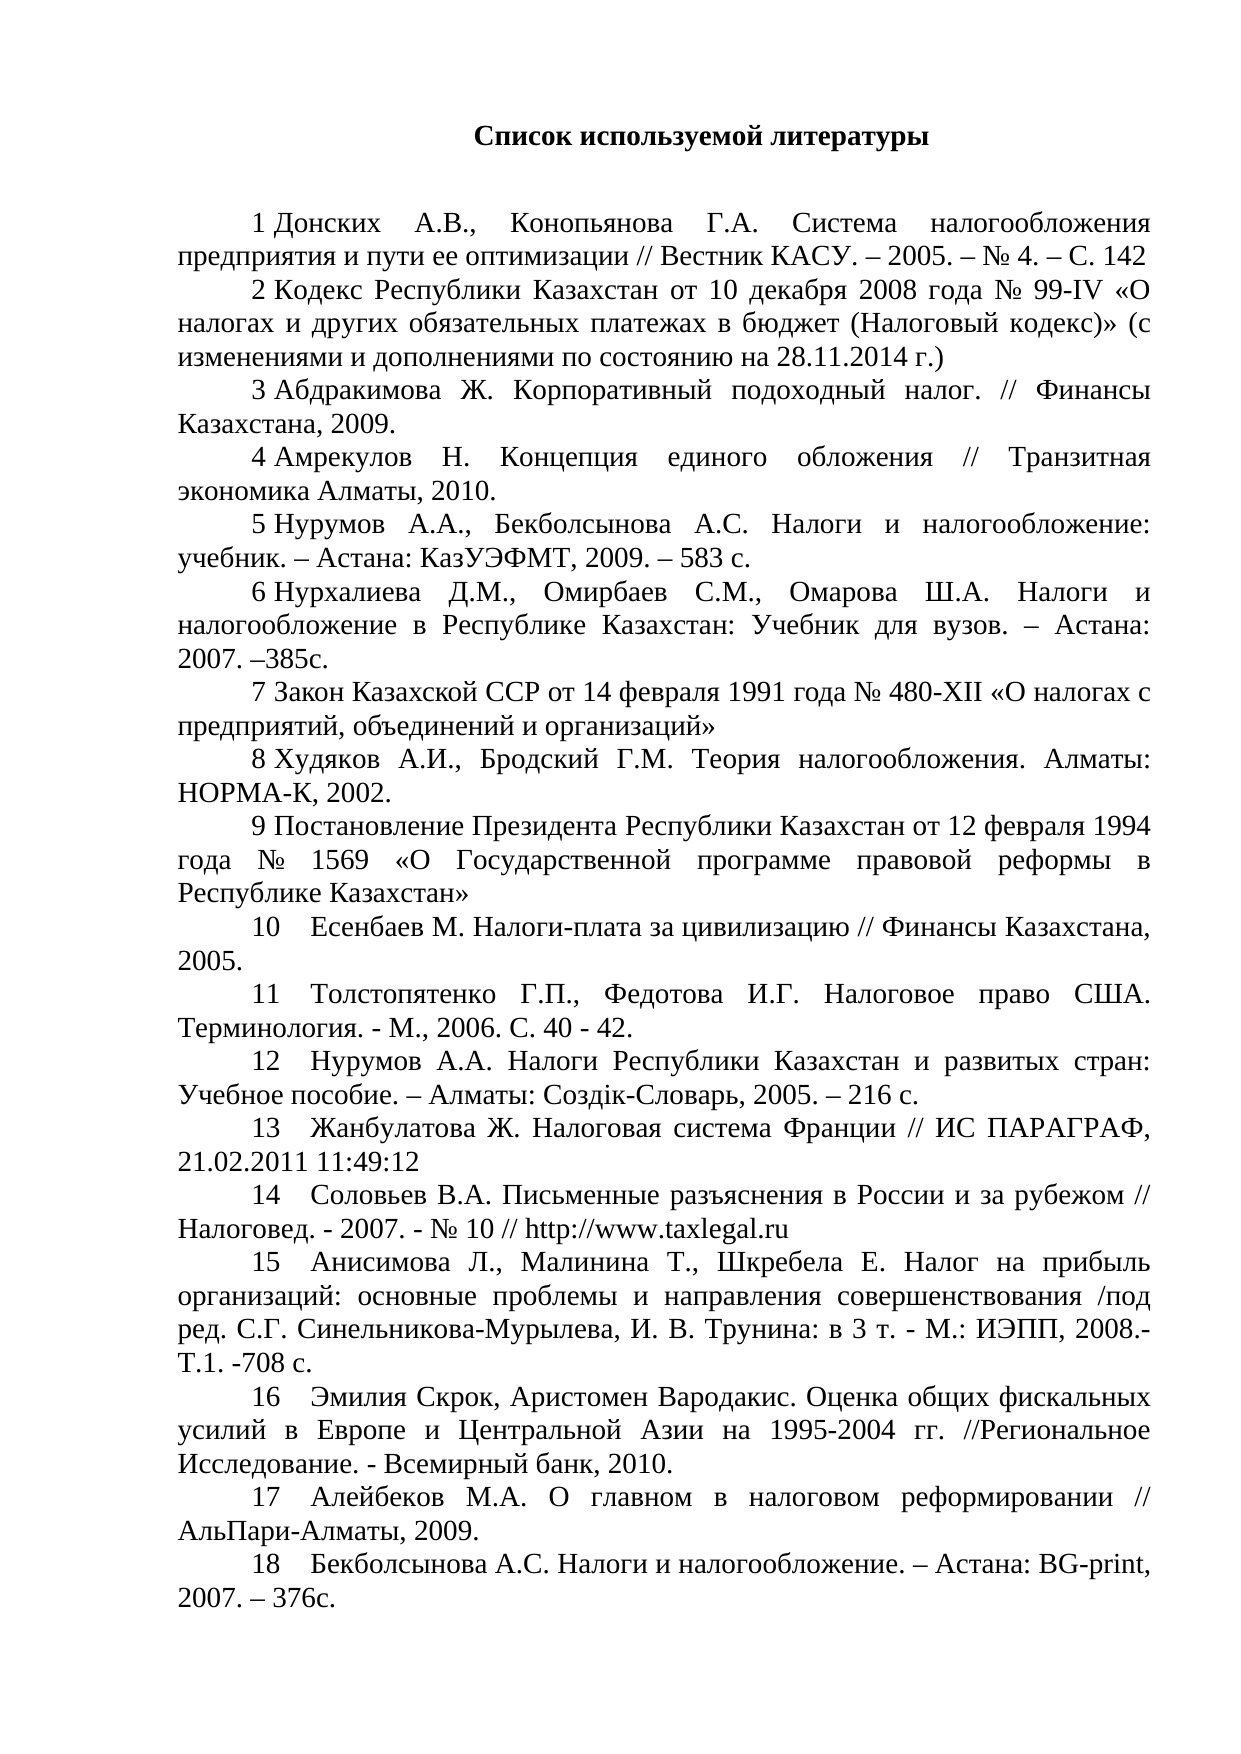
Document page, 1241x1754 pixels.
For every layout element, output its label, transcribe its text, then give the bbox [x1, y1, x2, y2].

subtitle Список используемой литературы [177, 118, 1152, 152]
list Эмилия Скрок, Аристомен Вародакис. Оценка общих фискальных усилий в Европе и Центральной Азии на 1995-2004 гг. //Региональное Исследование. - Всемирный банк, 2010. [177, 1379, 1152, 1479]
list Нурхалиева Д.М., Омирбаев С.М., Омарова Ш.А. Налоги и налогообложение в Республике Казахстан: Учебник для вузов. – Астана: 2007. –385с. [177, 574, 1152, 674]
list Худяков А.И., Бродский Г.М. Теория налогообложения. Алматы: НОРМА-К, 2002. [177, 741, 1152, 808]
list Абдракимова Ж. Корпоративный подоходный налог. // Финансы Казахстана, 2009. [177, 372, 1152, 439]
list Бекболсынова А.С. Налоги и налогообложение. – Астана: BG-print, 2007. – 376с. [177, 1546, 1152, 1613]
list Соловьев В.А. Письменные разъяснения в России и за рубежом // Налоговед. - 2007. - № 10 // http://www.taxlegal.ru [177, 1177, 1152, 1244]
list Нурумов А.А. Налоги Республики Казахстан и развитых стран: Учебное пособие. – Алматы: Создік-Словарь, 2005. – 216 с. [177, 1043, 1152, 1110]
list Закон Казахской ССР от 14 февраля 1991 года № 480-XII «О налогах с предприятий, объединений и организаций» [177, 674, 1152, 741]
list Постановление Президента Республики Казахстан от 12 февраля 1994 года № 1569 «О Государственной программе правовой реформы в Республике Казахстан» [177, 808, 1152, 909]
list Донских А.В., Конопьянова Г.А. Система налогообложения предприятия и пути ее оптимизации // Вестник КАСУ. – 2005. – № 4. – С. 142 [177, 205, 1152, 272]
list Жанбулатова Ж. Налоговая система Франции // ИС ПАРАГРАФ, 21.02.2011 11:49:12 [177, 1110, 1152, 1177]
list Нурумов А.А., Бекболсынова А.С. Налоги и налогообложение: учебник. – Астана: КазУЭФМТ, 2009. – 583 с. [177, 507, 1152, 574]
list Есенбаев М. Налоги-плата за цивилизацию // Финансы Казахстана, 2005. [177, 909, 1152, 976]
list Толстопятенко Г.П., Федотова И.Г. Налоговое право США. Терминология. - М., 2006. С. 40 - 42. [177, 976, 1152, 1043]
list Кодекс Республики Казахстан от 10 декабря 2008 года № 99-IV «О налогах и других обязательных платежах в бюджет (Налоговый кодекс)» (с изменениями и дополнениями по состоянию на 28.11.2014 г.) [177, 272, 1152, 372]
list Алейбеков М.А. О главном в налоговом реформировании // АльПари-Алматы, 2009. [177, 1479, 1152, 1546]
list Амрекулов Н. Концепция единого обложения // Транзитная экономика Алматы, 2010. [177, 439, 1152, 507]
list Анисимова Л., Малинина Т., Шкребела Е. Налог на прибыль организаций: основные проблемы и направления совершенствования /под ред. С.Г. Синельникова-Мурылева, И. В. Трунина: в 3 т. - М.: ИЭПП, 2008.- Т.1. -708 с. [177, 1244, 1152, 1379]
